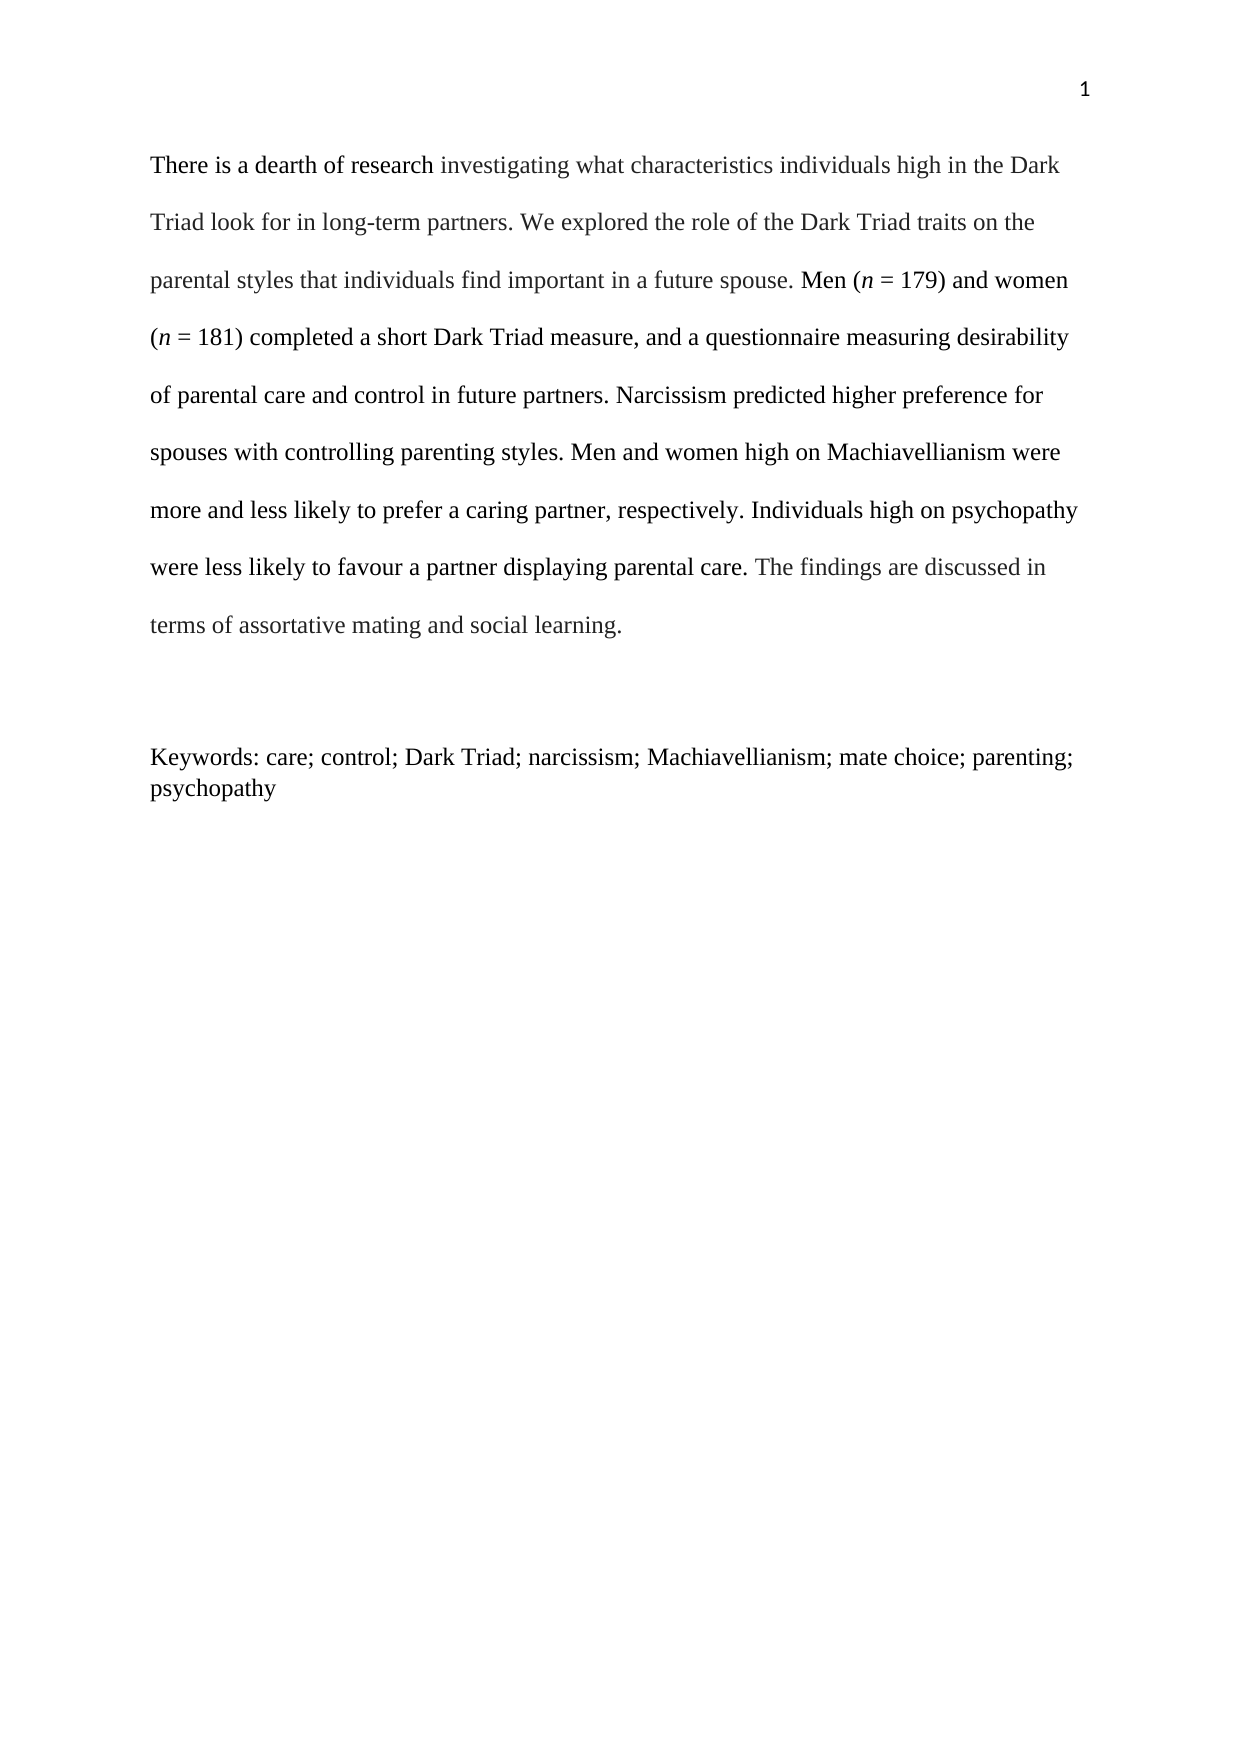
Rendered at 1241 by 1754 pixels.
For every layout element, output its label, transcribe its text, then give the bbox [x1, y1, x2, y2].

text There is a dearth of research investigating what characteristics individuals high in the Dark Triad look for in long-term partners. We explored the role of the Dark Triad traits on the parental styles that individuals find important in a future spouse. Men (n = 179) and women (n = 181) completed a short Dark Triad measure, and a questionnaire measuring desirability of parental care and control in future partners. Narcissism predicted higher preference for spouses with controlling parenting styles. Men and women high on Machiavellianism were more and less likely to prefer a caring partner, respectively. Individuals high on psychopathy were less likely to favour a partner displaying parental care. The findings are discussed in terms of assortative mating and social learning. [150, 150, 1090, 639]
text Keywords: care; control; Dark Triad; narcissism; Machiavellianism; mate choice; parenting; psychopathy [150, 742, 1090, 801]
